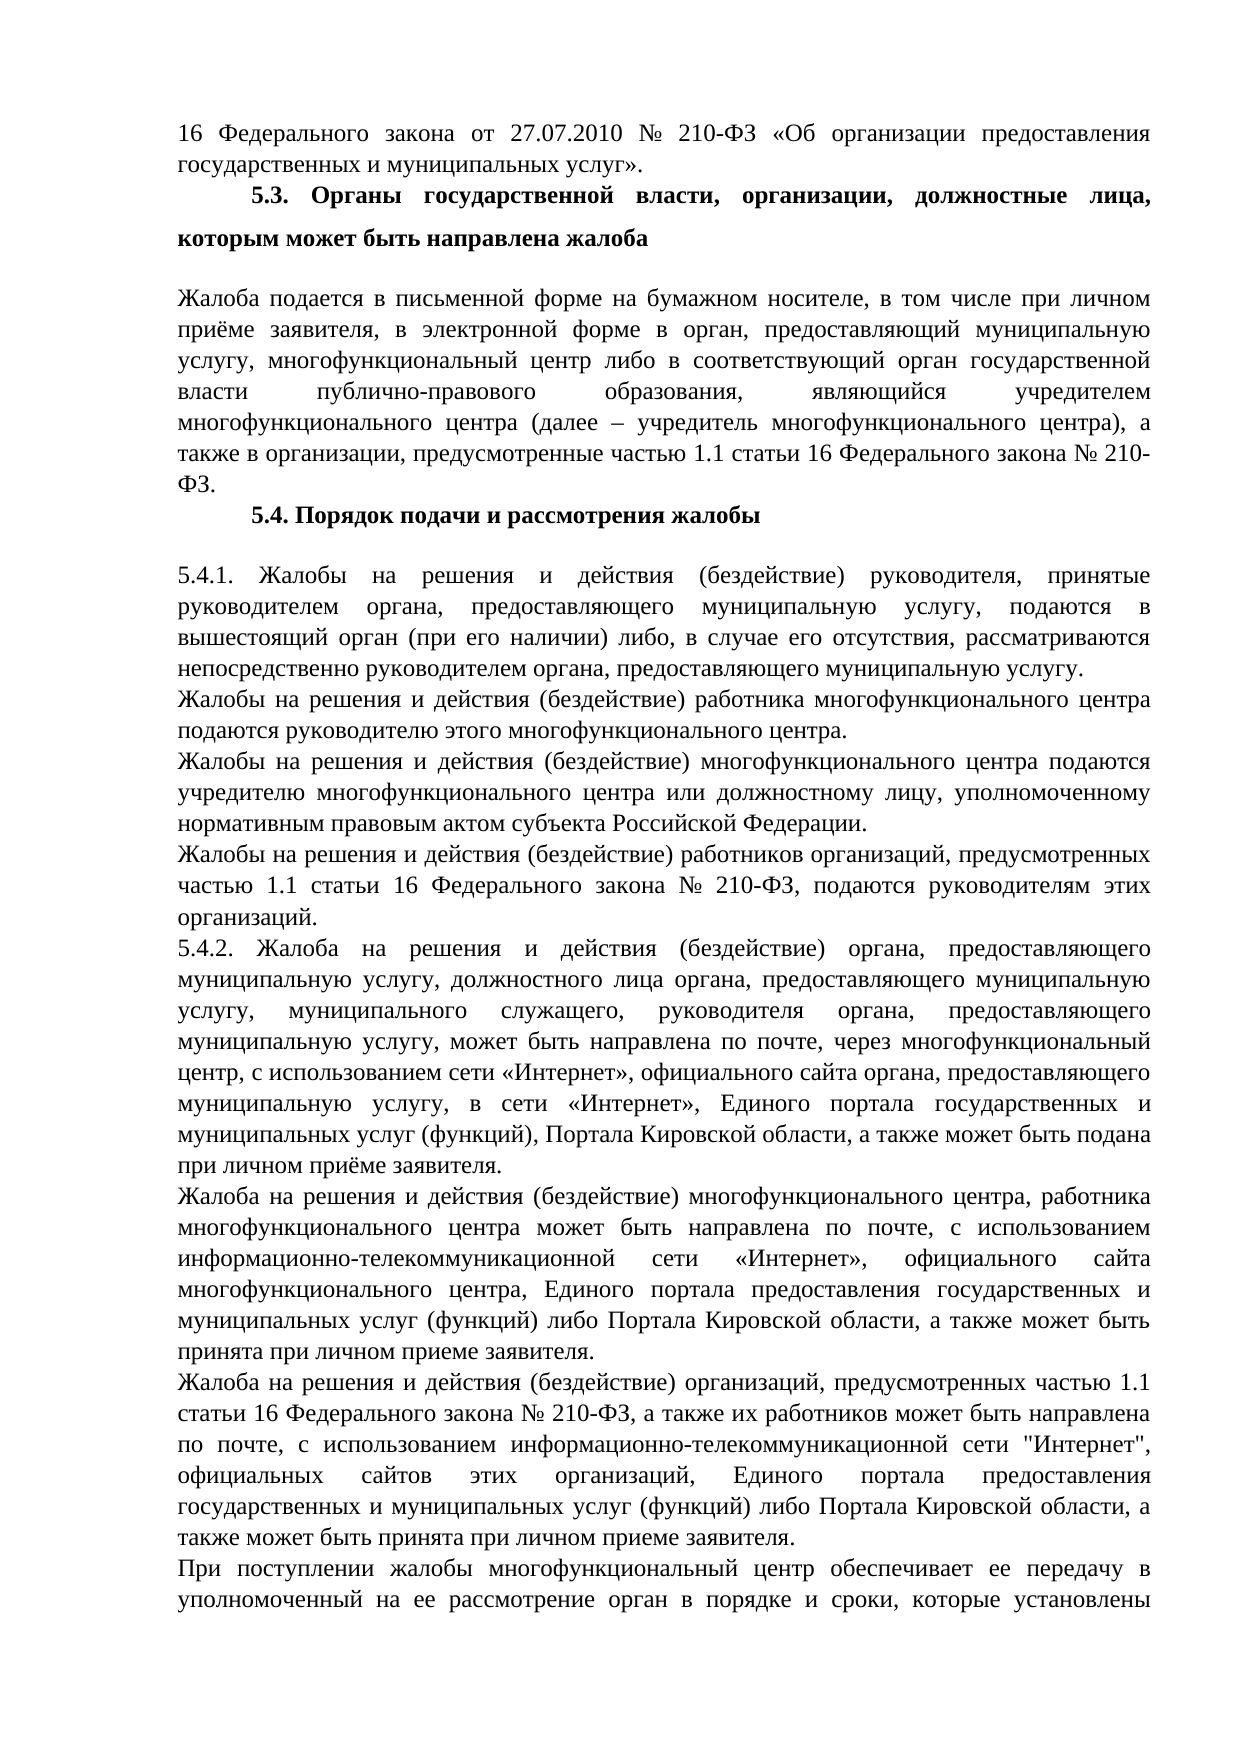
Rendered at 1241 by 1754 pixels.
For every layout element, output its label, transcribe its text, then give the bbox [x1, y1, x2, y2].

subtitle 5.3. Органы государственной власти, организации, должностные лица, которым может быть направлена жалоба [177, 180, 1152, 252]
text Жалобы на решения и действия (бездействие) многофункционального центра подаются учредителю многофункционального центра или должностному лицу, уполномоченному нормативным правовым актом субъекта Российской Федерации. [177, 746, 1152, 837]
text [177, 1553, 1152, 1613]
text Жалоба на решения и действия (бездействие) многофункционального центра, работника многофункционального центра может быть направлена по почте, с использованием информационно-телекоммуникационной сети «Интернет», официального сайта многофункционального центра, Единого портала предоставления государственных и муниципальных услуг (функций) либо Портала Кировской области, а также может быть принята при личном приеме заявителя. [177, 1181, 1152, 1365]
text Жалоба подается в письменной форме на бумажном носителе, в том числе при личном приёме заявителя, в электронной форме в орган, предоставляющий муниципальную услугу, многофункциональный центр либо в соответствующий орган государственной власти публично-правового образования, являющийся учредителем многофункционального центра (далее – учредитель многофункционального центра), а также в организации, предусмотренные частью 1.1 статьи 16 Федерального закона № 210-ФЗ. [177, 283, 1152, 498]
text Жалобы на решения и действия (бездействие) работников организаций, предусмотренных частью 1.1 статьи 16 Федерального закона № 210-ФЗ, подаются руководителям этих организаций. [177, 839, 1152, 930]
subtitle 5.4. Порядок подачи и рассмотрения жалобы [177, 500, 1152, 529]
text 5.4.1. Жалобы на решения и действия (бездействие) руководителя, принятые руководителем органа, предоставляющего муниципальную услугу, подаются в вышестоящий орган (при его наличии) либо, в случае его отсутствия, рассматриваются непосредственно руководителем органа, предоставляющего муниципальную услугу. [177, 560, 1152, 682]
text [177, 118, 1152, 178]
text Жалоба на решения и действия (бездействие) организаций, предусмотренных частью 1.1 статьи 16 Федерального закона № 210-ФЗ, а также их работников может быть направлена по почте, с использованием информационно-телекоммуникационной сети "Интернет", официальных сайтов этих организаций, Единого портала предоставления государственных и муниципальных услуг (функций) либо Портала Кировской области, а также может быть принята при личном приеме заявителя. [177, 1367, 1152, 1551]
text 5.4.2. Жалоба на решения и действия (бездействие) органа, предоставляющего муниципальную услугу, должностного лица органа, предоставляющего муниципальную услугу, муниципального служащего, руководителя органа, предоставляющего муниципальную услугу, может быть направлена по почте, через многофункциональный центр, с использованием сети «Интернет», официального сайта органа, предоставляющего муниципальную услугу, в сети «Интернет», Единого портала государственных и муниципальных услуг (функций), Портала Кировской области, а также может быть подана при личном приёме заявителя. [177, 933, 1152, 1179]
text Жалобы на решения и действия (бездействие) работника многофункционального центра подаются руководителю этого многофункционального центра. [177, 684, 1152, 744]
